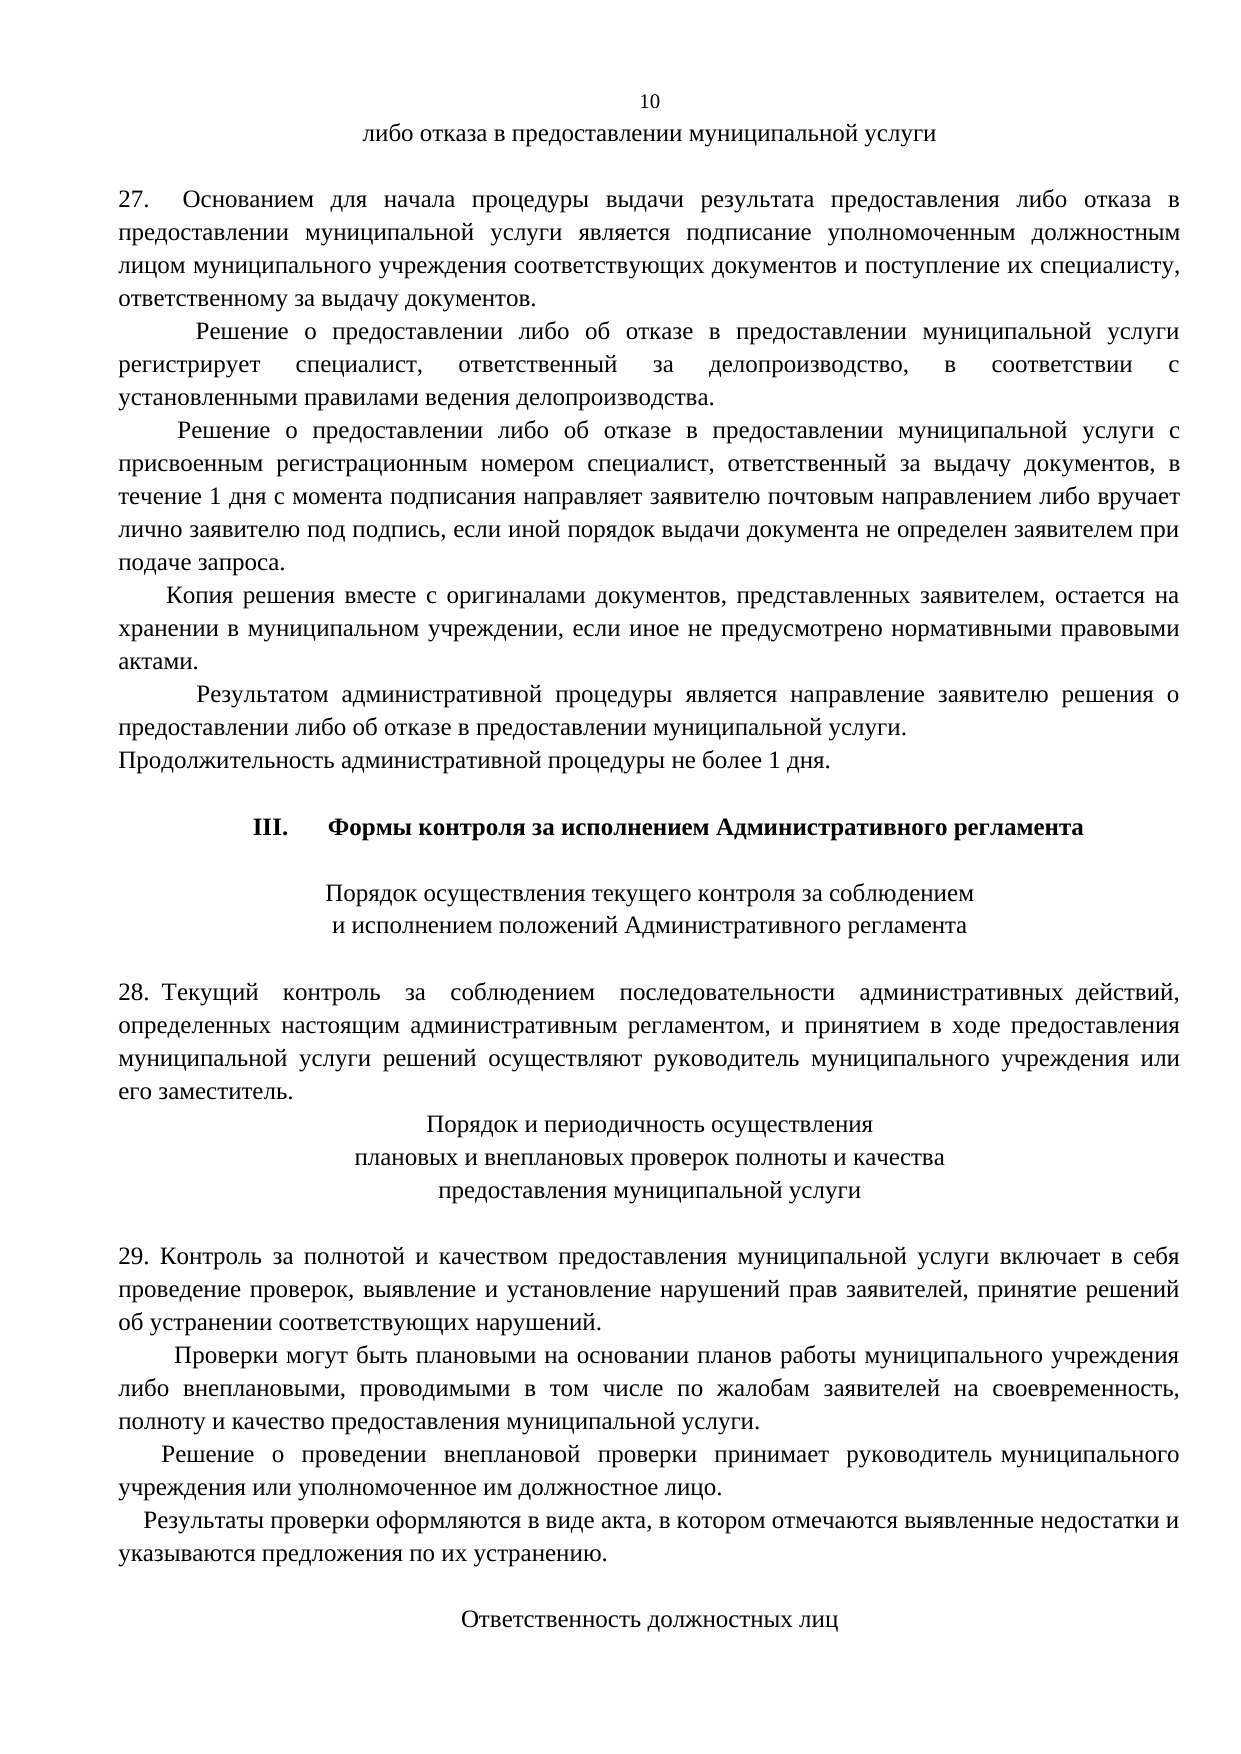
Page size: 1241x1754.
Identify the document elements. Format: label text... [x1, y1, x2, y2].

text Решение о проведении внеплановой проверки принимает руководитель муниципального учреждения или уполномоченное им должностное лицо. [118, 1439, 1181, 1501]
text Решение о предоставлении либо об отказе в предоставлении муниципальной услуги регистрирует специалист, ответственный за делопроизводство, в соответствии с установленными правилами ведения делопроизводства. [118, 316, 1181, 411]
text Копия решения вместе с оригиналами документов, представленных заявителем, остается на хранении в муниципальном учреждении, если иное не предусмотрено нормативными правовыми актами. [118, 580, 1181, 675]
text Результаты проверки оформляются в виде акта, в котором отмечаются выявленные недостатки и указываются предложения по их устранению. [118, 1505, 1181, 1567]
text Ответственность должностных лиц [118, 1604, 1181, 1633]
text 28. Текущий контроль за соблюдением последовательности административных действий, определенных настоящим административным регламентом, и принятием в ходе предоставления муниципальной услуги решений осуществляют руководитель муниципального учреждения или его заместитель. [118, 977, 1181, 1104]
text 27. Основанием для начала процедуры выдачи результата предоставления либо отказа в предоставлении муниципальной услуги является подписание уполномоченным должностным лицом муниципального учреждения соответствующих документов и поступление их специалисту, ответственному за выдачу документов. [118, 184, 1181, 312]
text Порядок и периодичность осуществления [118, 1109, 1181, 1137]
text плановых и внеплановых проверок полноты и качества [118, 1142, 1181, 1171]
text Результатом административной процедуры является направление заявителю решения о предоставлении либо об отказе в предоставлении муниципальной услуги. [118, 679, 1181, 741]
text Решение о предоставлении либо об отказе в предоставлении муниципальной услуги с присвоенным регистрационным номером специалист, ответственный за выдачу документов, в течение 1 дня с момента подписания направляет заявителю почтовым направлением либо вручает лично заявителю под подпись, если иной порядок выдачи документа не определен заявителем при подаче запроса. [118, 415, 1181, 576]
list Формы контроля за исполнением Административного регламента [156, 812, 1181, 840]
text Проверки могут быть плановыми на основании планов работы муниципального учреждения либо внеплановыми, проводимыми в том числе по жалобам заявителей на своевременность, полноту и качество предоставления муниципальной услуги. [118, 1340, 1181, 1435]
text Продолжительность административной процедуры не более 1 дня. [118, 746, 1181, 774]
text Порядок осуществления текущего контроля за соблюдением [118, 878, 1181, 906]
text и исполнением положений Административного регламента [118, 911, 1181, 939]
text либо отказа в предоставлении муниципальной услуги [118, 118, 1181, 147]
text 29. Контроль за полнотой и качеством предоставления муниципальной услуги включает в себя проведение проверок, выявление и установление нарушений прав заявителей, принятие решений об устранении соответствующих нарушений. [118, 1241, 1181, 1336]
text предоставления муниципальной услуги [118, 1175, 1181, 1203]
